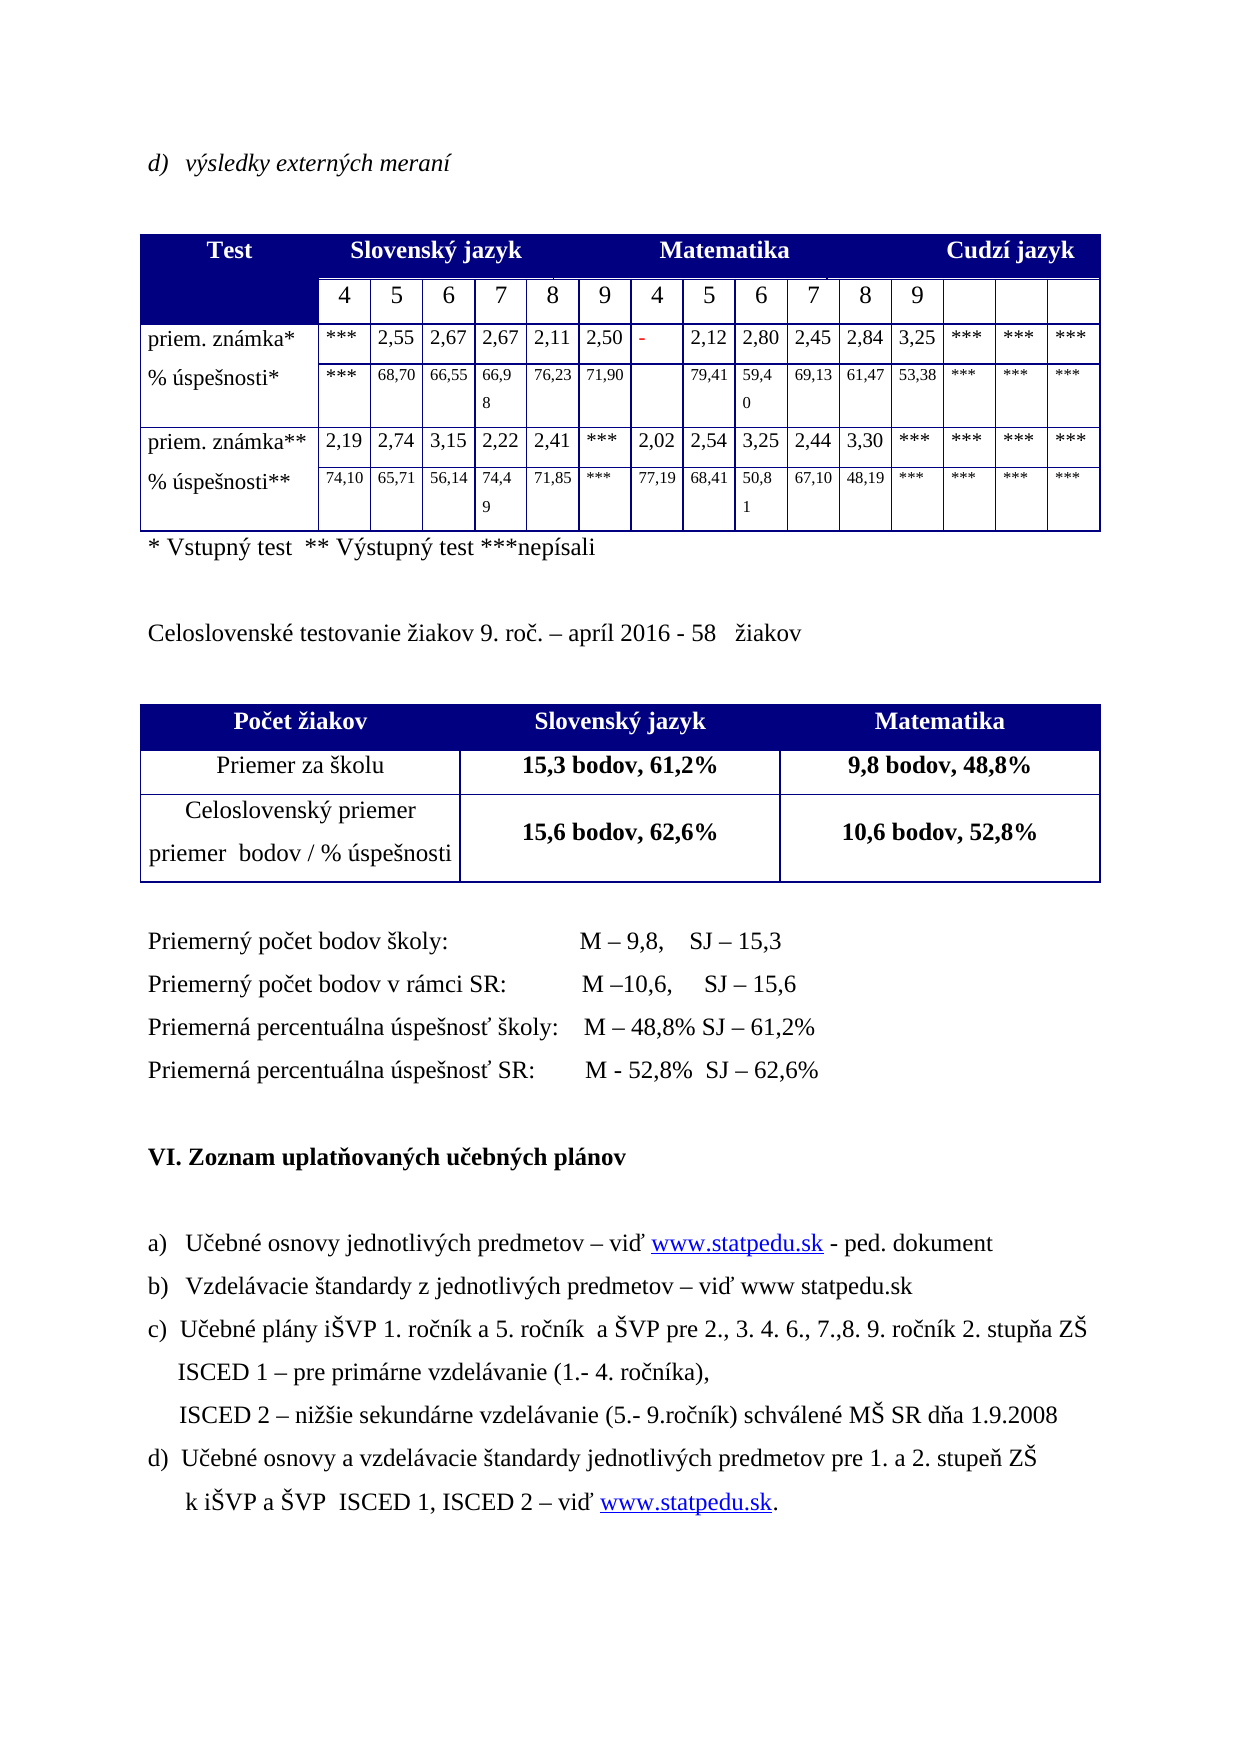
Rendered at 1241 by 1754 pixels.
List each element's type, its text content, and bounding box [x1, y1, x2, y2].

table_cell 8 [527, 280, 578, 323]
table_cell 50,81 [736, 468, 787, 530]
text c) Učebné plány iŠVP 1. ročník a 5. ročník a ŠVP pre 2., 3. 4. 6., 7.,8. 9. ročník 2. stupňa ZŠ [148, 1314, 1093, 1343]
table_cell 2,67 [476, 325, 526, 363]
table_cell priem. známka** % úspešnosti** [141, 428, 318, 530]
table_cell 3,30 [840, 428, 891, 467]
table_cell *** [1048, 365, 1099, 427]
table_cell 2,67 [423, 325, 474, 363]
table_header Počet žiakov [141, 706, 459, 749]
text ISCED 1 – pre primárne vzdelávanie (1.- 4. ročníka), [148, 1357, 1093, 1386]
table_cell 2,55 [371, 325, 422, 363]
text k iŠVP a ŠVP ISCED 1, ISCED 2 – viď www.statpedu.sk. [185, 1487, 1093, 1515]
table_cell 4 [319, 280, 370, 323]
table_cell 3,25 [736, 428, 787, 467]
table_cell 66,55 [423, 365, 474, 427]
table_cell 6 [423, 280, 474, 323]
table_cell 7 [476, 280, 526, 323]
table_cell [996, 280, 1047, 323]
table_cell 74,49 [476, 468, 526, 530]
table_cell [1048, 280, 1099, 323]
table_cell 48,19 [840, 468, 891, 530]
table_cell 2,80 [736, 325, 787, 363]
table_cell 74,10 [319, 468, 370, 530]
table_cell 53,38 [892, 365, 943, 427]
table_cell 68,41 [684, 468, 734, 530]
text * Vstupný test ** Výstupný test ***nepísali [148, 532, 1093, 561]
table_header Cudzí jazyk [828, 236, 1099, 278]
table_cell 9,8 bodov, 48,8% [781, 751, 1099, 793]
table_cell 10,6 bodov, 52,8% [781, 795, 1099, 881]
table_cell 8 [840, 280, 891, 323]
table_cell 69,13 [788, 365, 839, 427]
table_cell priem. známka* % úspešnosti* [141, 325, 318, 427]
table_cell *** [944, 325, 995, 363]
table_cell 71,85 [527, 468, 578, 530]
table_header Matematika [554, 236, 826, 278]
table_cell 79,41 [684, 365, 734, 427]
table_cell *** [892, 428, 943, 467]
table_cell *** [944, 468, 995, 530]
table_cell Celoslovenský priemer priemer bodov / % úspešnosti [141, 795, 459, 881]
table_cell 2,22 [476, 428, 526, 467]
table_cell *** [944, 428, 995, 467]
table_cell 6 [736, 280, 787, 323]
table_cell *** [580, 428, 630, 467]
table_cell 2,45 [788, 325, 839, 363]
table_cell *** [996, 428, 1047, 467]
table_cell 65,71 [371, 468, 422, 530]
table_cell Priemer za školu [141, 751, 459, 793]
list Učebné osnovy jednotlivých predmetov – viď www.statpedu.sk - ped. dokument [148, 1228, 1093, 1257]
table_cell 2,19 [319, 428, 370, 467]
text Priemerný počet bodov v rámci SR: M –10,6, SJ – 15,6 [148, 969, 1093, 998]
table_cell 2,84 [840, 325, 891, 363]
table_cell 66,98 [476, 365, 526, 427]
table_header Matematika [781, 706, 1099, 749]
table_cell 7 [788, 280, 839, 323]
table_cell 56,14 [423, 468, 474, 530]
table_cell *** [580, 468, 630, 530]
list výsledky externých meraní [148, 148, 1093, 176]
text Celoslovenské testovanie žiakov 9. roč. – apríl 2016 - 58 žiakov [148, 618, 1093, 647]
table_cell 77,19 [632, 468, 682, 530]
table_cell 2,74 [371, 428, 422, 467]
text VI. Zoznam uplatňovaných učebných plánov [148, 1142, 1093, 1170]
table_cell *** [996, 365, 1047, 427]
table_cell 9 [580, 280, 630, 323]
table_cell *** [1048, 428, 1099, 467]
table_cell 3,15 [423, 428, 474, 467]
table_cell 2,12 [684, 325, 734, 363]
table_cell 2,44 [788, 428, 839, 467]
table_cell 5 [371, 280, 422, 323]
table_cell 61,47 [840, 365, 891, 427]
table_cell 76,23 [527, 365, 578, 427]
table_cell 3,25 [892, 325, 943, 363]
table_cell - [632, 325, 682, 363]
table_cell 2,11 [527, 325, 578, 363]
text ISCED 2 – nižšie sekundárne vzdelávanie (5.- 9.ročník) schválené MŠ SR dňa 1.9.2008 [148, 1400, 1093, 1429]
table_cell 2,54 [684, 428, 734, 467]
list Vzdelávacie štandardy z jednotlivých predmetov – viď www statpedu.sk [148, 1271, 1093, 1300]
table_cell 67,10 [788, 468, 839, 530]
table_cell *** [319, 365, 370, 427]
table_header Slovenský jazyk [319, 236, 553, 278]
table_cell *** [944, 365, 995, 427]
table_cell *** [1048, 468, 1099, 530]
table_cell 5 [684, 280, 734, 323]
text Priemerná percentuálna úspešnosť školy: M – 48,8% SJ – 61,2% [148, 1012, 1093, 1041]
table_cell 15,6 bodov, 62,6% [461, 795, 779, 881]
table_cell *** [319, 325, 370, 363]
table_cell 2,50 [580, 325, 630, 363]
table_cell 9 [892, 280, 943, 323]
table_cell [632, 365, 682, 427]
table_cell 59,40 [736, 365, 787, 427]
table_header Slovenský jazyk [461, 706, 779, 749]
table_cell 68,70 [371, 365, 422, 427]
table_cell 4 [632, 280, 682, 323]
table_cell [944, 280, 995, 323]
text Priemerná percentuálna úspešnosť SR: M - 52,8% SJ – 62,6% [148, 1055, 1093, 1084]
text d) Učebné osnovy a vzdelávacie štandardy jednotlivých predmetov pre 1. a 2. stupeň ZŠ [148, 1443, 1093, 1472]
text Priemerný počet bodov školy: M – 9,8, SJ – 15,3 [148, 926, 1093, 955]
table_cell *** [996, 325, 1047, 363]
table_cell 71,90 [580, 365, 630, 427]
table_header Test [141, 236, 318, 323]
table_cell *** [892, 468, 943, 530]
table_cell 2,02 [632, 428, 682, 467]
table_cell *** [1048, 325, 1099, 363]
table_cell 2,41 [527, 428, 578, 467]
table_cell 15,3 bodov, 61,2% [461, 751, 779, 793]
table_cell *** [996, 468, 1047, 530]
